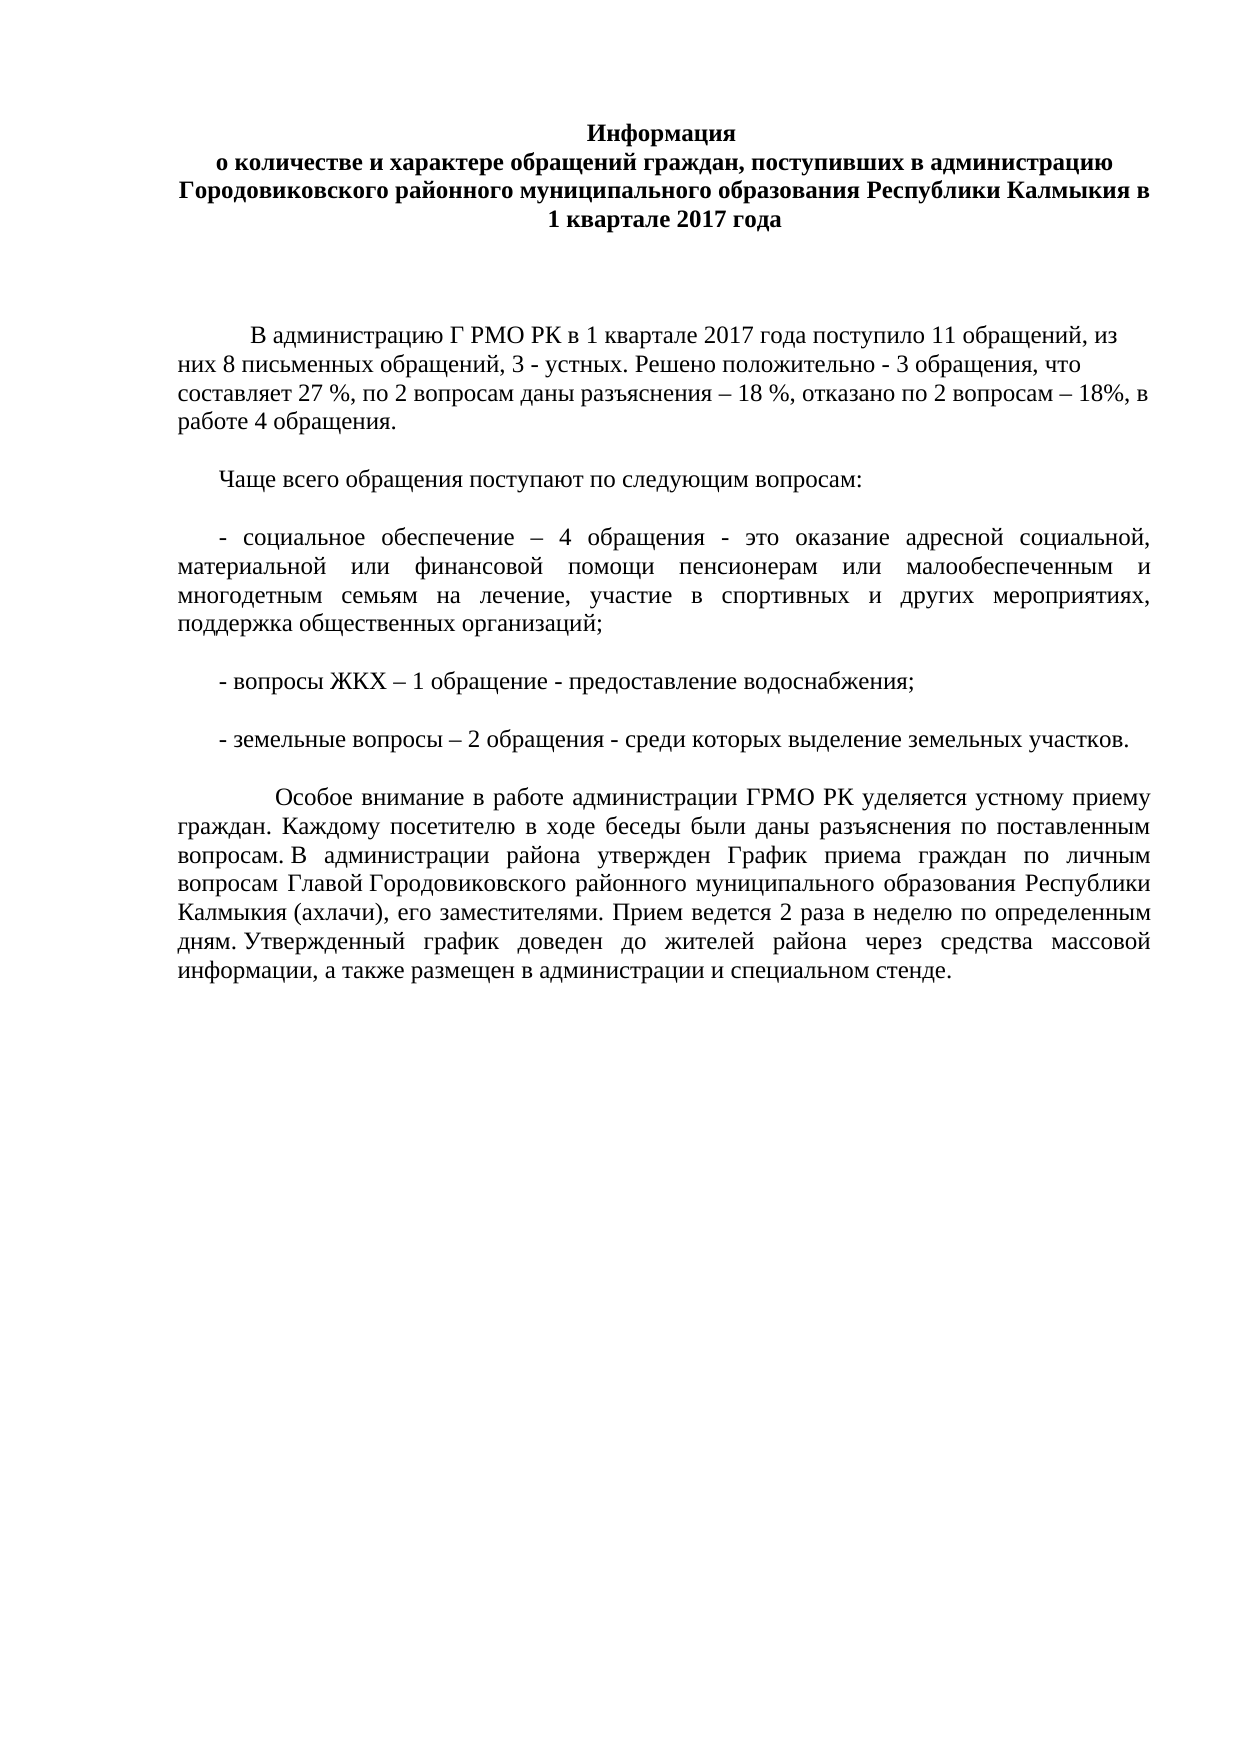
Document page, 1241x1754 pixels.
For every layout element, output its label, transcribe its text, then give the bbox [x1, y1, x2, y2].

text Особое внимание в работе администрации ГРМО РК уделяется устному приему граждан. Каждому посетителю в ходе беседы были даны разъяснения по поставленным вопросам. В администрации района утвержден График приема граждан по личным вопросам Главой Городовиковского районного муниципального образования Республики Калмыкия (ахлачи), его заместителями. Прием ведется 2 раза в неделю по определенным дням. Утвержденный график доведен до жителей района через средства массовой информации, а также размещен в администрации и специальном стенде. [177, 782, 1152, 983]
text Чаще всего обращения поступают по следующим вопросам: [177, 464, 1152, 493]
text - земельные вопросы – 2 обращения - среди которых выделение земельных участков. [177, 724, 1152, 753]
text - вопросы ЖКХ – 1 обращение - предоставление водоснабжения; [177, 666, 1152, 695]
text В администрацию Г РМО РК в 1 квартале 2017 года поступило 11 обращений, из них 8 письменных обращений, 3 - устных. Решено положительно - 3 обращения, что составляет 27 %, по 2 вопросам даны разъяснения – 18 %, отказано по 2 вопросам – 18%, в работе 4 обращения. [177, 320, 1152, 435]
text Информация о количестве и характере обращений граждан, поступивших в администрацию Городовиковского районного муниципального образования Республики Калмыкия в 1 квартале 2017 года [177, 118, 1152, 233]
text - социальное обеспечение – 4 обращения - это оказание адресной социальной, материальной или финансовой помощи пенсионерам или малообеспеченным и многодетным семьям на лечение, участие в спортивных и других мероприятиях, поддержка общественных организаций; [177, 522, 1152, 637]
